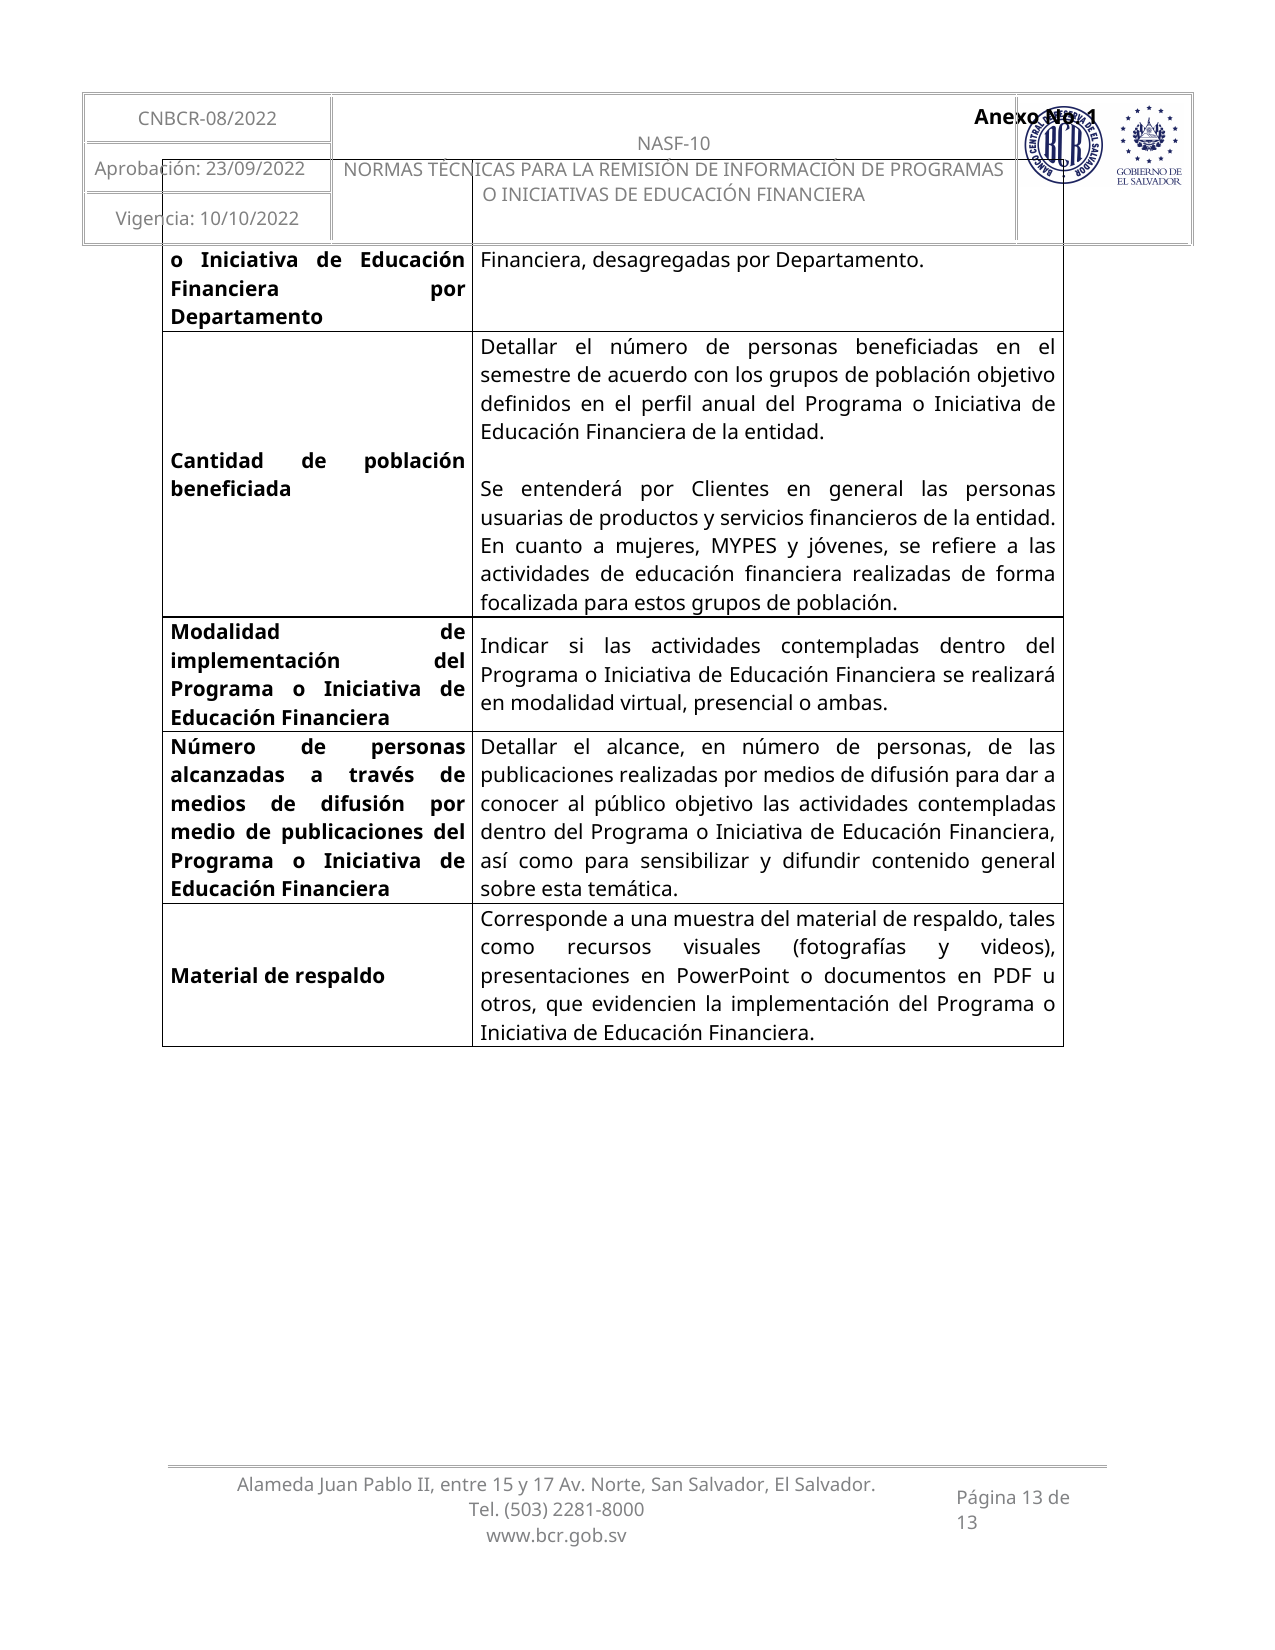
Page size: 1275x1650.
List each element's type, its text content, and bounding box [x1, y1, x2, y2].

table_cell Número de beneficiados o participantes del Programa o Iniciativa de Educación Financiera por Departamento [163, 246, 472, 331]
table_cell Detallar el alcance, en número de personas, de las publicaciones realizadas por medios de difusión para dar a conocer al público objetivo las actividades contempladas dentro del Programa o Iniciativa de Educación Financiera, así como para sensibilizar y difundir contenido general sobre esta temática. [473, 732, 1063, 903]
picture [1019, 103, 1184, 187]
table_cell Material de respaldo [163, 904, 472, 1046]
table_cell Número de personas beneficiadas a través de la implementación del Programa o Iniciativa de Educación Financiera, desagregadas por Departamento. [473, 246, 1063, 331]
table_cell Indicar si las actividades contempladas dentro del Programa o Iniciativa de Educación Financiera se realizará en modalidad virtual, presencial o ambas. [473, 618, 1063, 731]
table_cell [473, 160, 1063, 243]
table_cell Corresponde a una muestra del material de respaldo, tales como recursos visuales (fotografías y videos), presentaciones en PowerPoint o documentos en PDF u otros, que evidencien la implementación del Programa o Iniciativa de Educación Financiera. [473, 904, 1063, 1046]
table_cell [163, 160, 472, 243]
table_cell Modalidad de implementación del Programa o Iniciativa de Educación Financiera [163, 618, 472, 731]
table_cell Cantidad de población beneficiada [163, 332, 472, 616]
table_cell Número de personas alcanzadas a través de medios de difusión por medio de publicaciones del Programa o Iniciativa de Educación Financiera [163, 732, 472, 903]
table_cell Detallar el número de personas beneficiadas en el semestre de acuerdo con los grupos de población objetivo definidos en el perfil anual del Programa o Iniciativa de Educación Financiera de la entidad. Se entenderá por Clientes en general las personas usuarias de productos y servicios financieros de la entidad. En cuanto a mujeres, MYPES y jóvenes, se refiere a las actividades de educación financiera realizadas de forma focalizada para estos grupos de población. [473, 332, 1063, 616]
